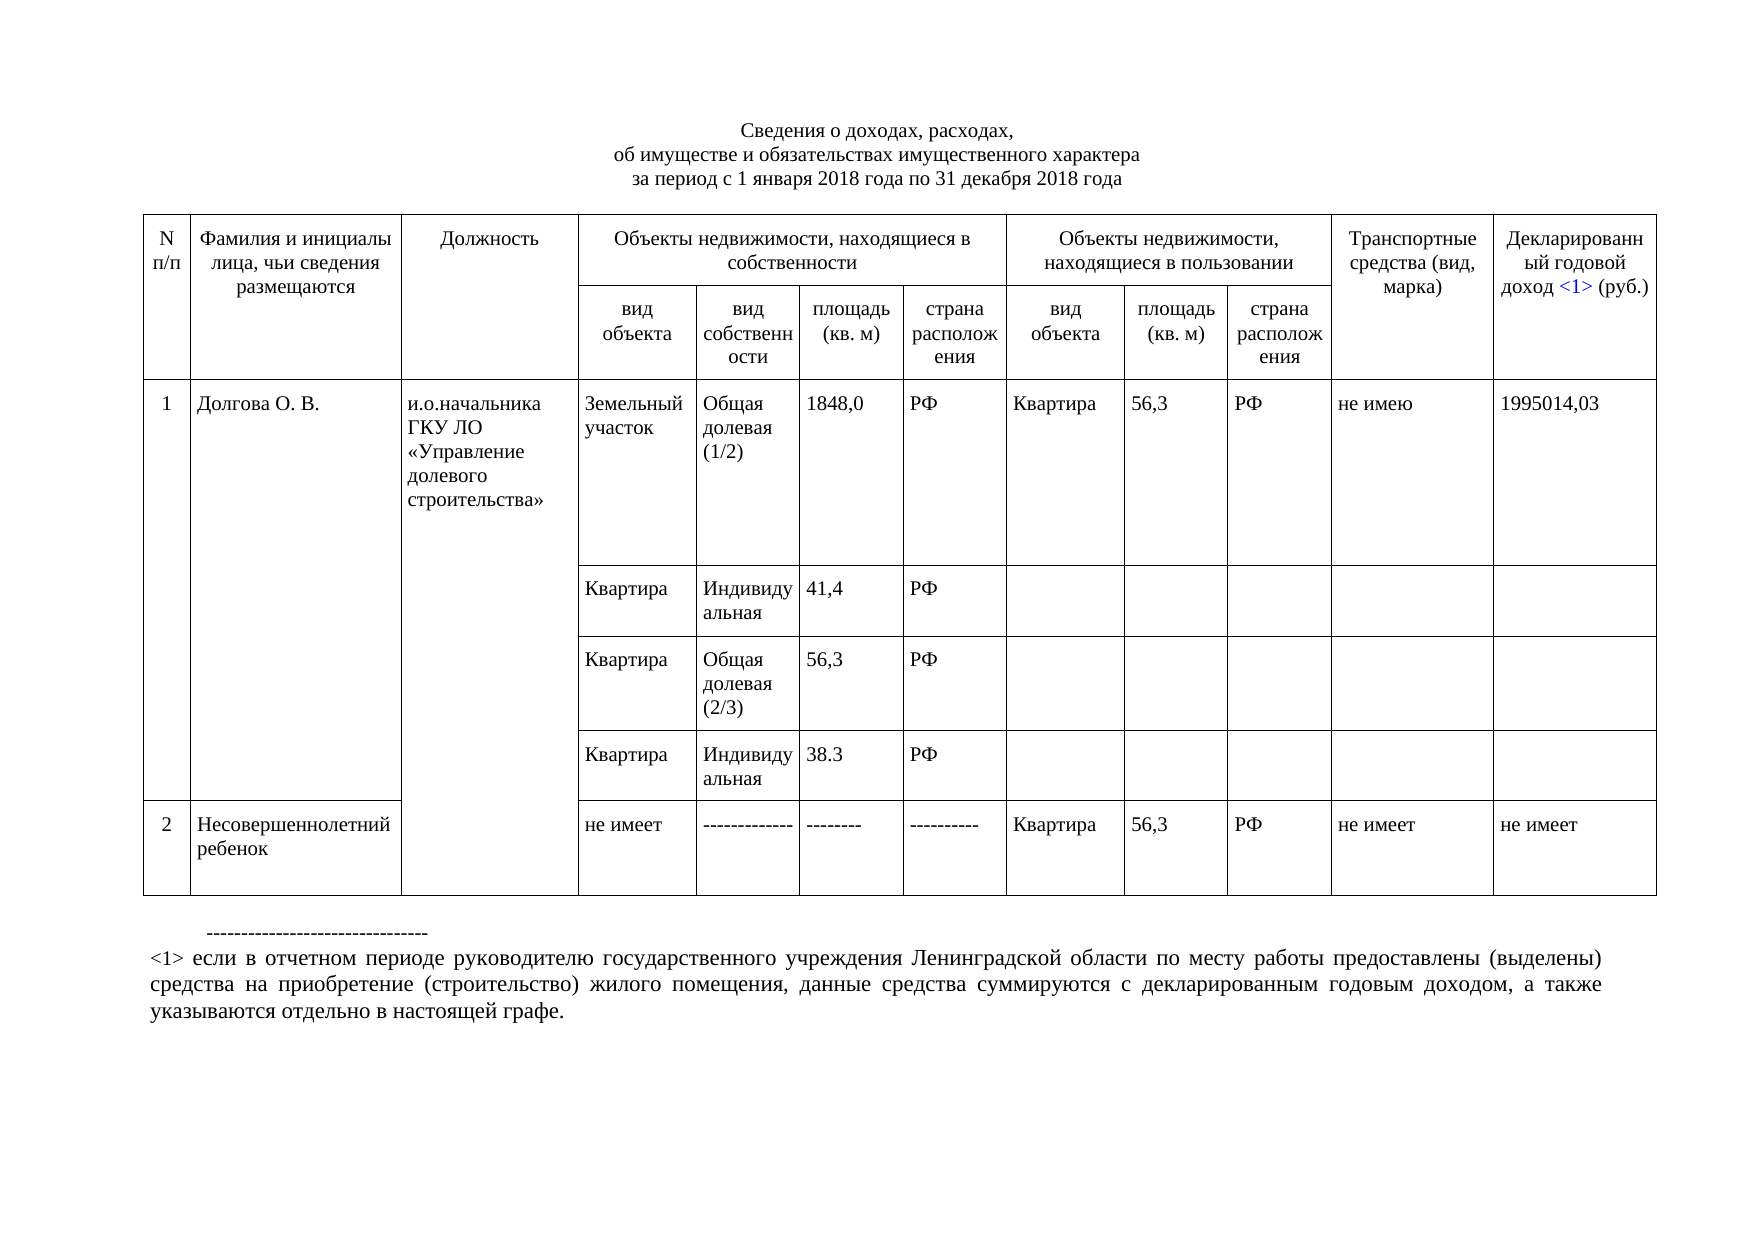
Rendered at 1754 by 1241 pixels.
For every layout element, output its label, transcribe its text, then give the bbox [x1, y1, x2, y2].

table_cell Земельный участок [579, 380, 696, 564]
table_header N п/п [144, 215, 190, 379]
table_cell -------- [800, 801, 903, 895]
table_cell [1228, 637, 1331, 730]
table_cell 56,3 [1125, 801, 1227, 895]
table_cell РФ [904, 380, 1006, 564]
table_cell [1494, 731, 1656, 800]
table_cell Несовершеннолетний ребенок [191, 801, 401, 895]
table_header Объекты недвижимости, находящиеся в пользовании [1007, 215, 1331, 285]
table_cell [1332, 731, 1493, 800]
table_cell Общая долевая (1/2) [697, 380, 799, 564]
table_cell площадь (кв. м) [800, 286, 903, 379]
text об имуществе и обязательствах имущественного характера [150, 142, 1604, 166]
table_header Должность [402, 215, 578, 379]
table_cell не имеет [1494, 801, 1656, 895]
table_cell Квартира [1007, 801, 1124, 895]
table_cell [1007, 731, 1124, 800]
table_cell не имеет [579, 801, 696, 895]
table_cell [1494, 637, 1656, 730]
table_header Декларированный годовой доход <1> (руб.) [1494, 215, 1656, 379]
table_cell РФ [1228, 801, 1331, 895]
table_cell Индивидуальная [697, 566, 799, 636]
table_cell Квартира [579, 731, 696, 800]
text за период с 1 января 2018 года по 31 декабря 2018 года [150, 166, 1604, 190]
table_cell Общая долевая (2/3) [697, 637, 799, 730]
table_cell РФ [904, 731, 1006, 800]
table_cell РФ [904, 566, 1006, 636]
table_cell вид собственности [697, 286, 799, 379]
table_cell [1332, 566, 1493, 636]
table_header Фамилия и инициалы лица, чьи сведения размещаются [191, 215, 401, 379]
table_header Объекты недвижимости, находящиеся в собственности [579, 215, 1006, 285]
table_cell [1125, 731, 1227, 800]
table_cell не имею [1332, 380, 1493, 564]
text -------------------------------- [150, 920, 1604, 944]
table_cell 1848,0 [800, 380, 903, 564]
table_cell [1494, 566, 1656, 636]
table_cell 2 [144, 801, 190, 895]
table_cell страна расположения [904, 286, 1006, 379]
table_cell 1995014,03 [1494, 380, 1656, 564]
table_cell Индивидуальная [697, 731, 799, 800]
table_cell РФ [904, 637, 1006, 730]
table_cell 56,3 [800, 637, 903, 730]
table_cell Долгова О. В. [191, 380, 401, 800]
table_cell [1228, 566, 1331, 636]
table_cell ---------- [904, 801, 1006, 895]
table_cell [1007, 637, 1124, 730]
table_cell не имеет [1332, 801, 1493, 895]
table_header Транспортные средства (вид, марка) [1332, 215, 1493, 379]
table_cell и.о.начальника ГКУ ЛО «Управление долевого строительства» [402, 380, 578, 895]
table_cell 41,4 [800, 566, 903, 636]
table_cell [1228, 731, 1331, 800]
text Сведения о доходах, расходах, [150, 118, 1604, 142]
table_cell 38.3 [800, 731, 903, 800]
table_cell [1007, 566, 1124, 636]
table_cell Квартира [1007, 380, 1124, 564]
text <1> если в отчетном периоде руководителю государственного учреждения Ленинградской области по месту работы предоставлены (выделены) средства на приобретение (строительство) жилого помещения, данные средства суммируются с декларированным годовым доходом, а также указываются отдельно в настоящей графе. [150, 944, 1604, 1023]
table_cell площадь (кв. м) [1125, 286, 1227, 379]
table_cell страна расположения [1228, 286, 1331, 379]
table_cell вид объекта [1007, 286, 1124, 379]
table_cell Квартира [579, 566, 696, 636]
table_cell ------------- [697, 801, 799, 895]
table_cell Квартира [579, 637, 696, 730]
table_cell вид объекта [579, 286, 696, 379]
table_cell [1125, 637, 1227, 730]
table_cell [1332, 637, 1493, 730]
table_cell [1125, 566, 1227, 636]
table_cell 56,3 [1125, 380, 1227, 564]
table_cell РФ [1228, 380, 1331, 564]
table_cell 1 [144, 380, 190, 800]
